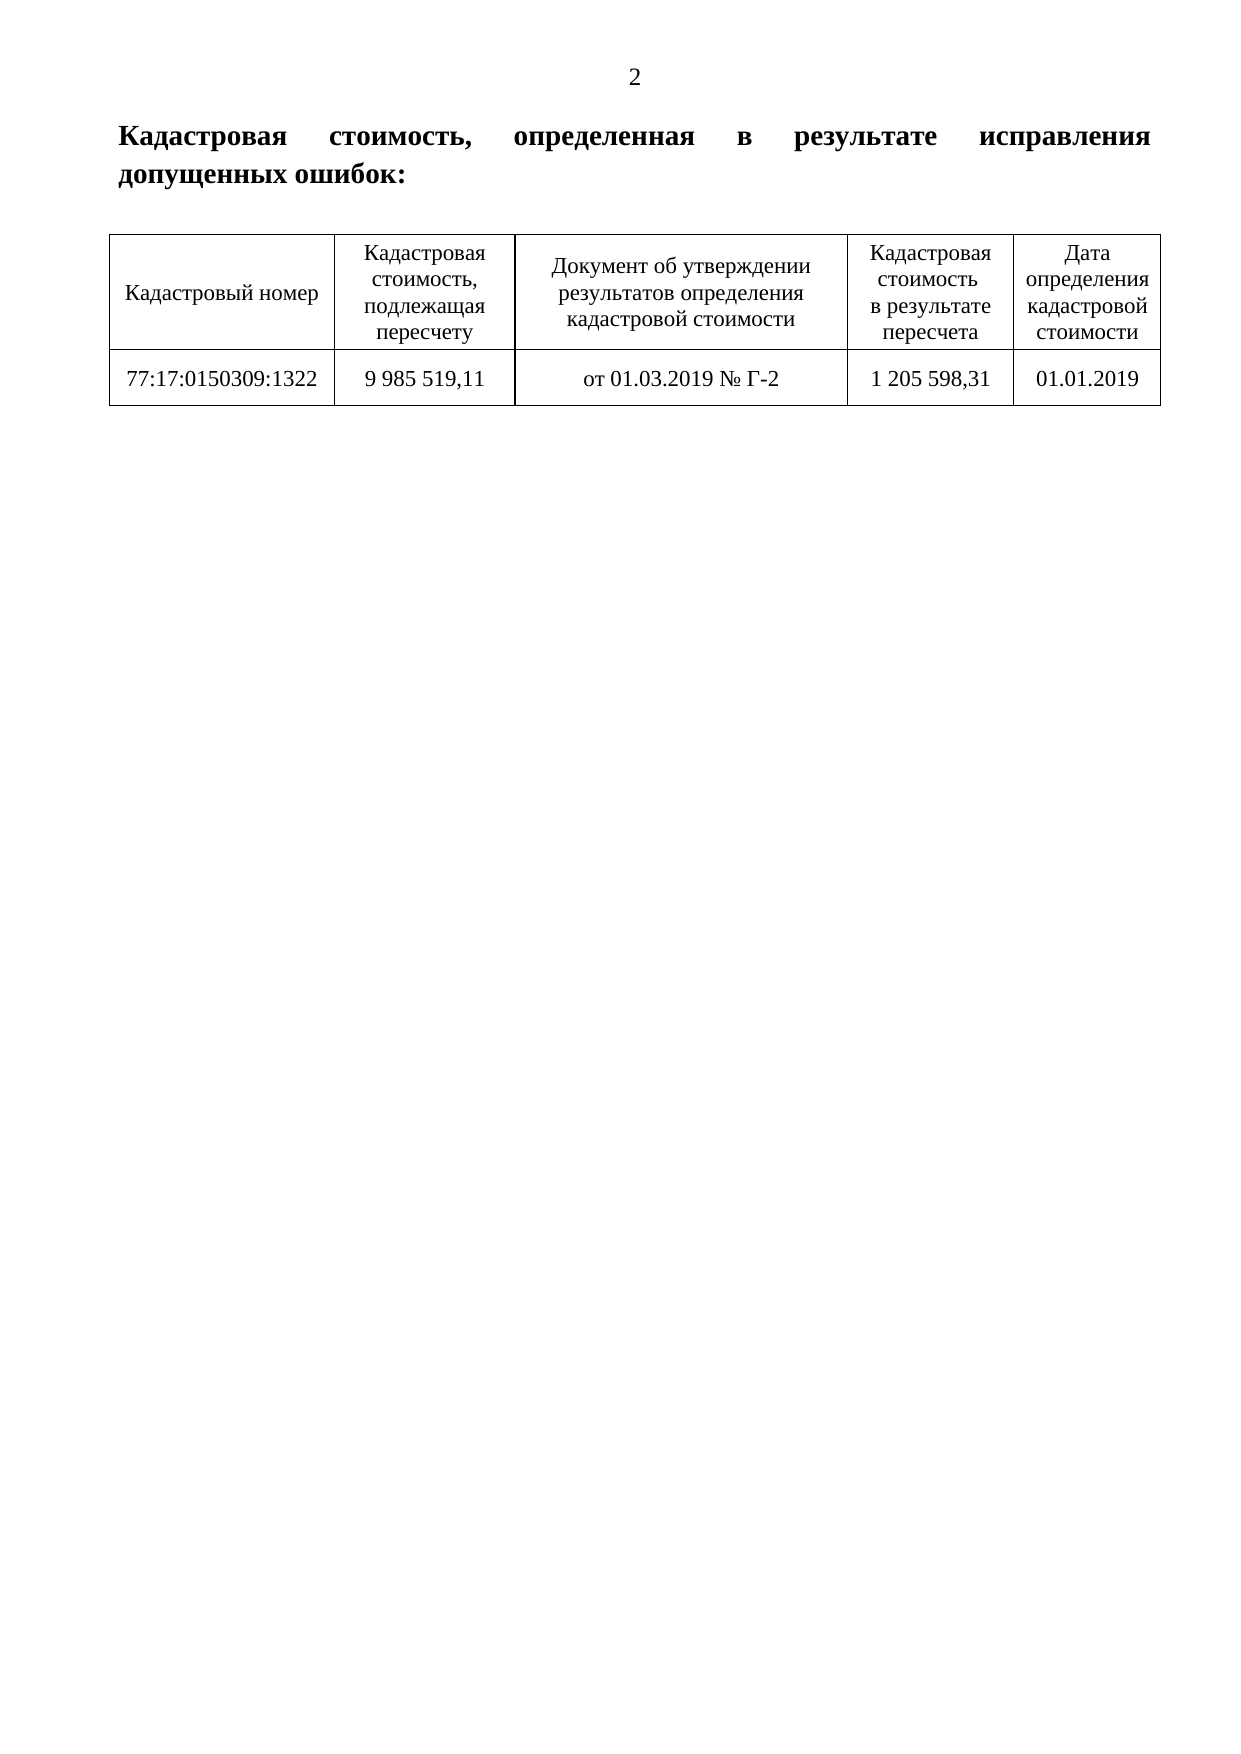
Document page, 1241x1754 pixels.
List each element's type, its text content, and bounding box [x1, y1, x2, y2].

table_header Дата определения кадастровой стоимости [1014, 235, 1160, 349]
table_cell от 01.03.2019 № Г-2 [516, 350, 847, 405]
table_cell 9 985 519,11 [335, 350, 514, 405]
table_cell 01.01.2019 [1014, 350, 1160, 405]
table_cell 77:17:0150309:1322 [110, 350, 334, 405]
table_header Кадастровый номер [110, 235, 334, 349]
table_header Кадастровая стоимость в результате пересчета [848, 235, 1013, 349]
table_header Документ об утверждении результатов определения кадастровой стоимости [516, 235, 847, 349]
table_cell 1 205 598,31 [848, 350, 1013, 405]
table_header Кадастровая стоимость, подлежащая пересчету [335, 235, 514, 349]
text Кадастровая стоимость, определенная в результате исправления допущенных ошибок: [118, 118, 1152, 190]
